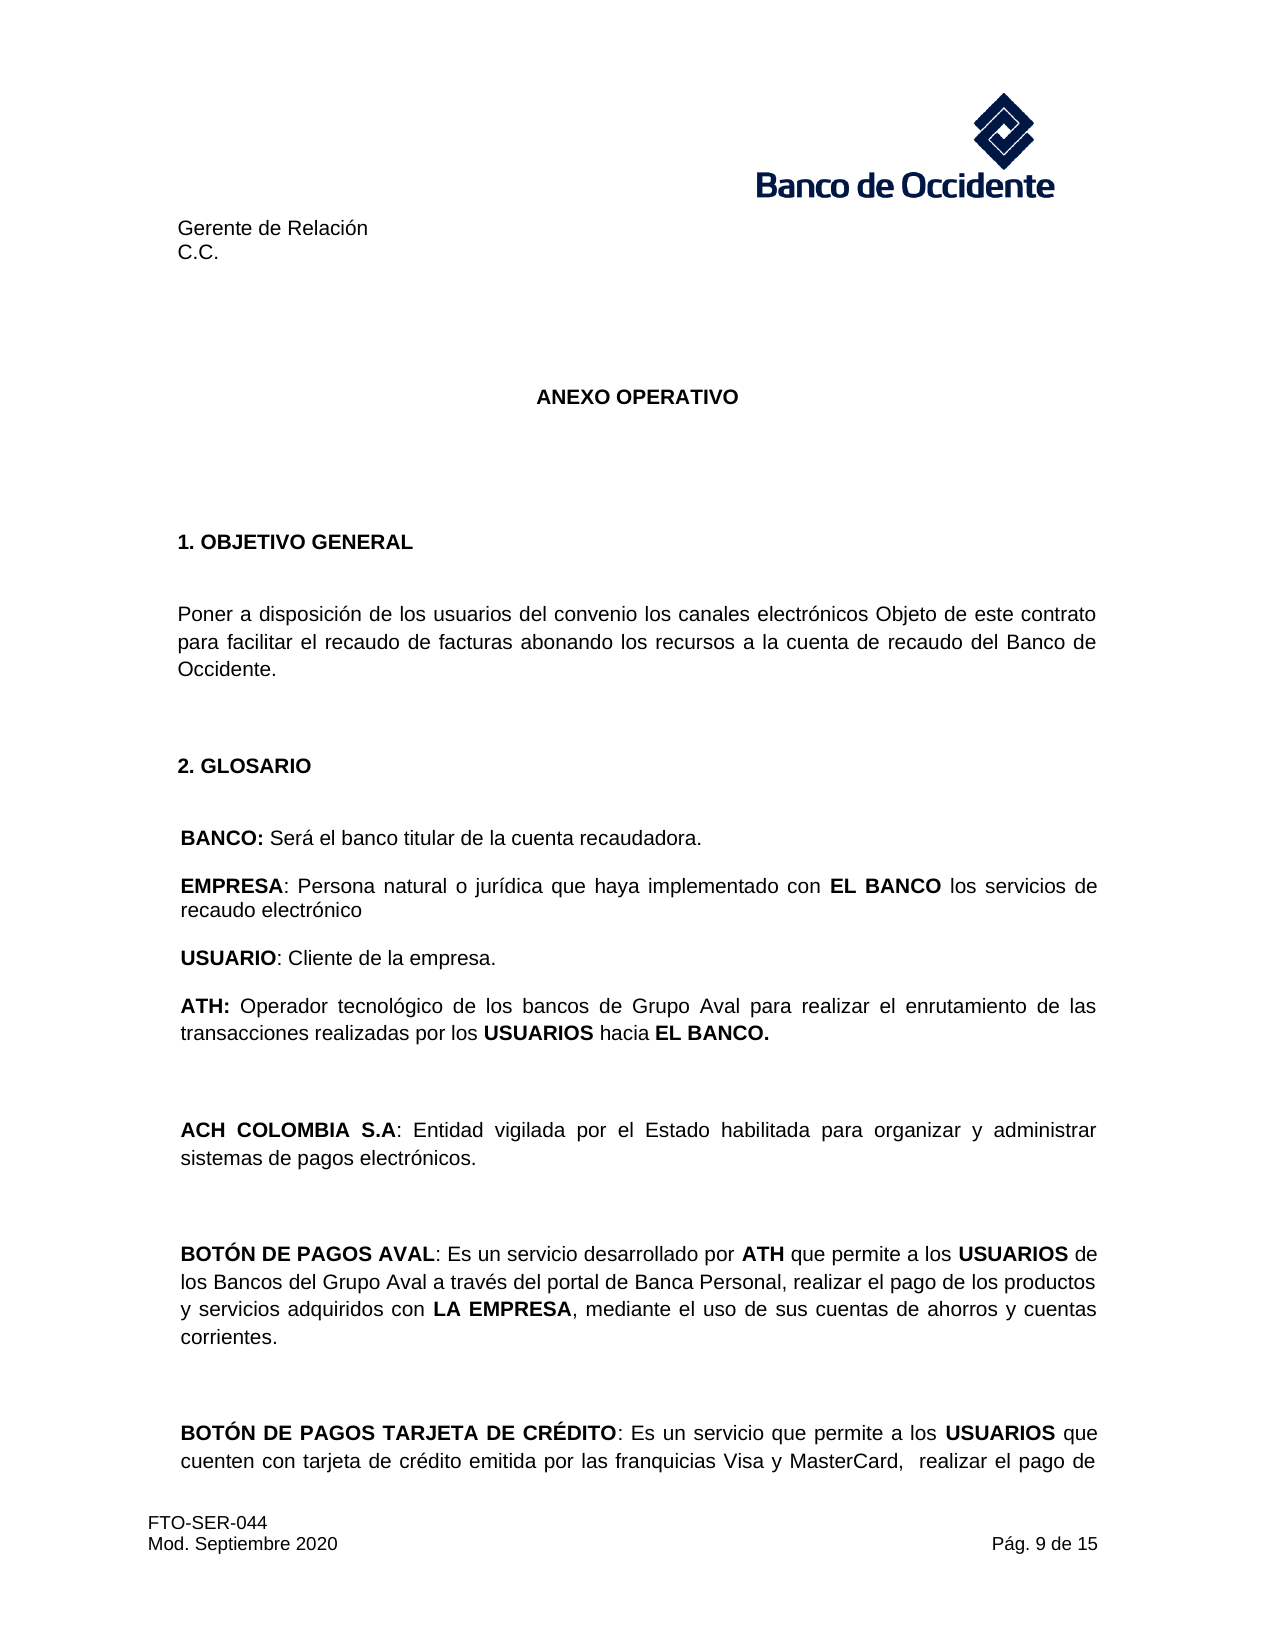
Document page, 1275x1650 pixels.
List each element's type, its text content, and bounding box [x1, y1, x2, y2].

text C.C. [177, 240, 1098, 264]
subtitle 2. GLOSARIO [177, 754, 1098, 778]
text BOTÓN DE PAGOS AVAL: Es un servicio desarrollado por ATH que permite a los USUARIOS de los Bancos del Grupo Aval a través del portal de Banca Personal, realizar el pago de los productos y servicios adquiridos con LA EMPRESA, mediante el uso de sus cuentas de ahorros y cuentas corrientes. [180, 1242, 1098, 1348]
text USUARIO: Cliente de la empresa. [180, 946, 1098, 970]
subtitle Gerente de Relación [177, 216, 1098, 240]
title ANEXO OPERATIVO [177, 385, 1098, 409]
text EMPRESA: Persona natural o jurídica que haya implementado con EL BANCO los servicios de recaudo electrónico [180, 874, 1098, 922]
picture [747, 73, 1065, 216]
text ACH COLOMBIA S.A: Entidad vigilada por el Estado habilitada para organizar y administrar sistemas de pagos electrónicos. [180, 1118, 1098, 1169]
subtitle 1. OBJETIVO GENERAL [177, 530, 1098, 554]
text BANCO: Será el banco titular de la cuenta recaudadora. [180, 826, 1098, 850]
text ATH: Operador tecnológico de los bancos de Grupo Aval para realizar el enrutamiento de las transacciones realizadas por los USUARIOS hacia EL BANCO. [180, 994, 1098, 1045]
text Poner a disposición de los usuarios del convenio los canales electrónicos Objeto de este contrato para facilitar el recaudo de facturas abonando los recursos a la cuenta de recaudo del Banco de Occidente. [177, 602, 1098, 681]
